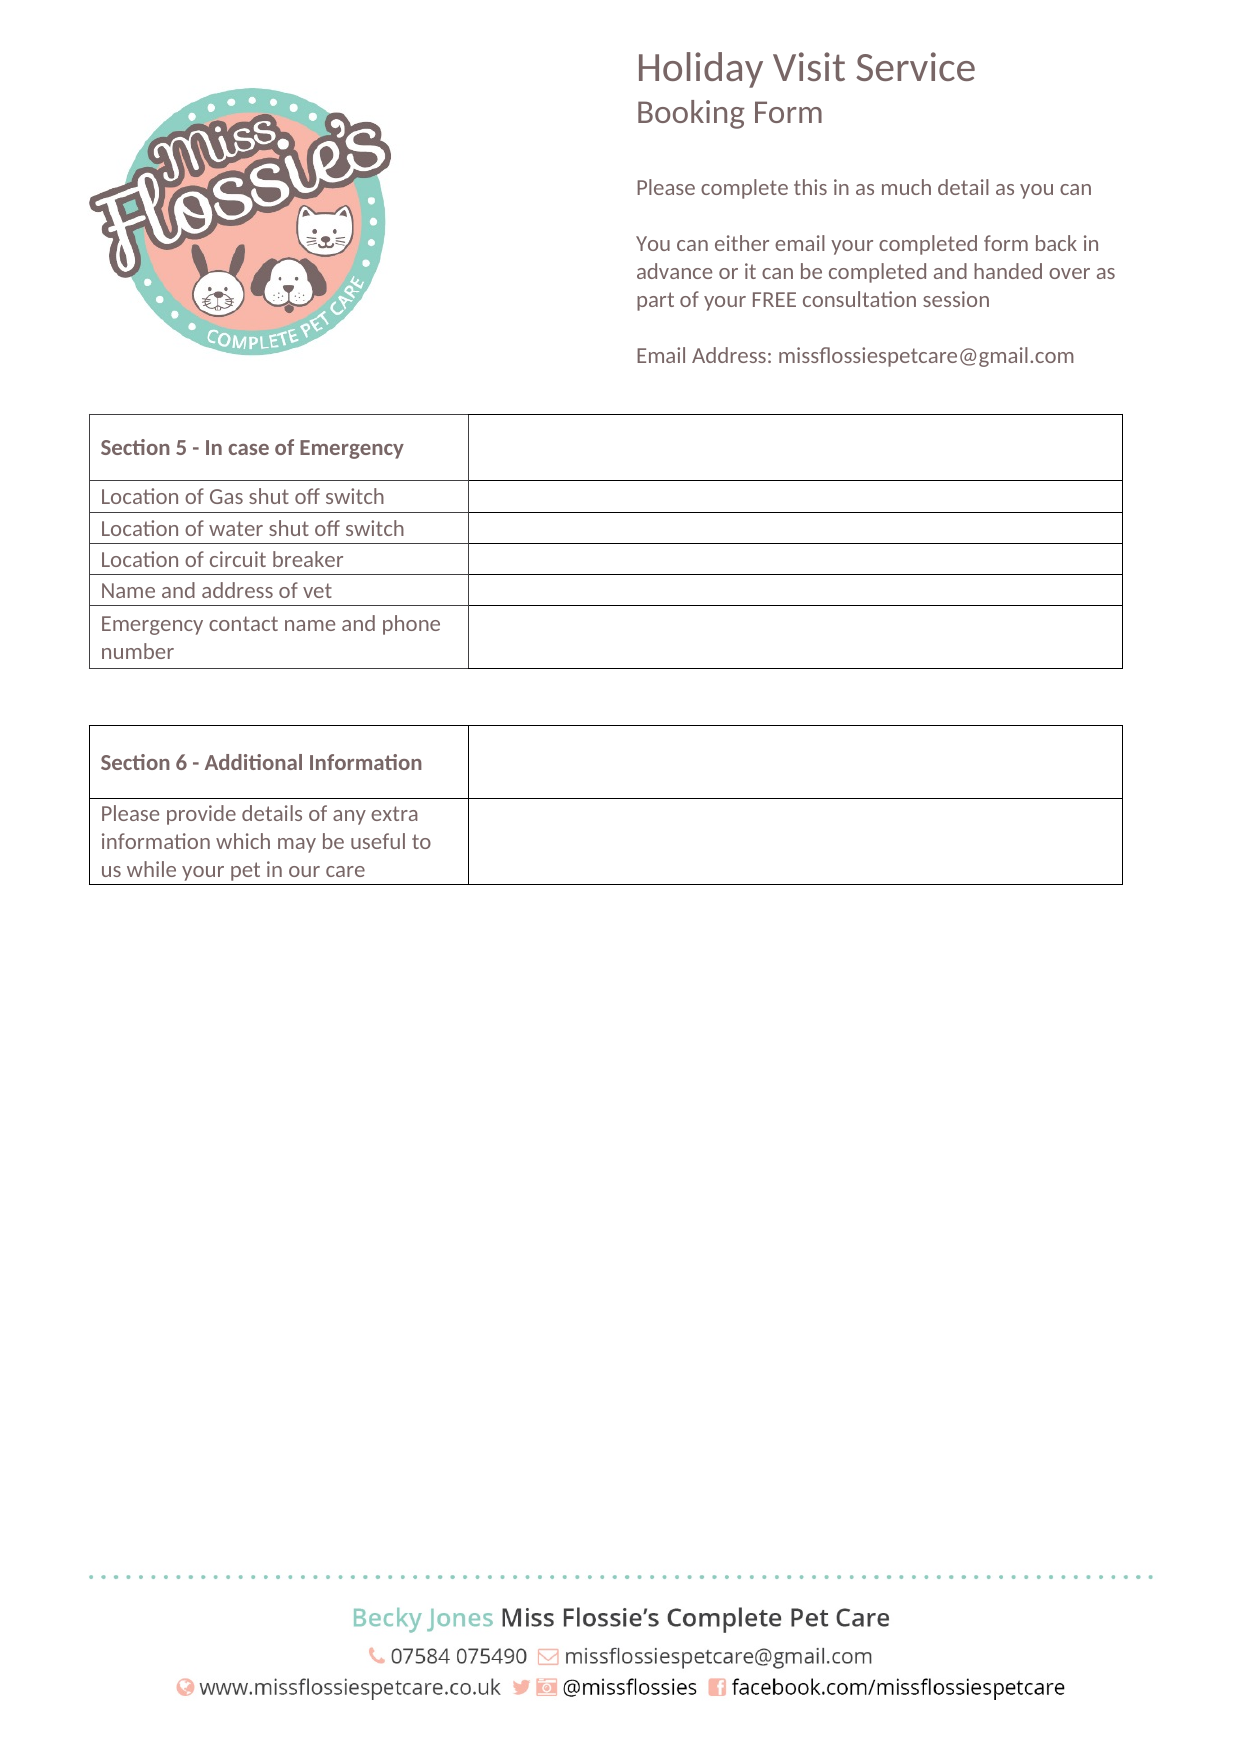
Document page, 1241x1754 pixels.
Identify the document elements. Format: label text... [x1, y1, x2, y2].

table_cell Location of Gas shut off switch [90, 481, 468, 512]
table_cell [469, 606, 1122, 668]
table_cell Emergency contact name and phone number [90, 606, 468, 668]
table_header Section 5 - In case of Emergency [90, 415, 468, 480]
table_cell Location of circuit breaker [90, 544, 468, 574]
table_header [469, 415, 1122, 480]
picture [0, 0, 1241, 414]
table_header Section 6 - Additional Information [90, 726, 468, 798]
table_cell [469, 575, 1122, 605]
table_header [469, 726, 1122, 798]
table_cell Please provide details of any extra information which may be useful to us while your pet in our care [90, 799, 468, 883]
picture [0, 1547, 1241, 1754]
table_cell [469, 799, 1122, 883]
table_cell Name and address of vet [90, 575, 468, 605]
table_cell [469, 481, 1122, 512]
table_cell [469, 544, 1122, 574]
table_cell Location of water shut off switch [90, 513, 468, 543]
table_cell [469, 513, 1122, 543]
